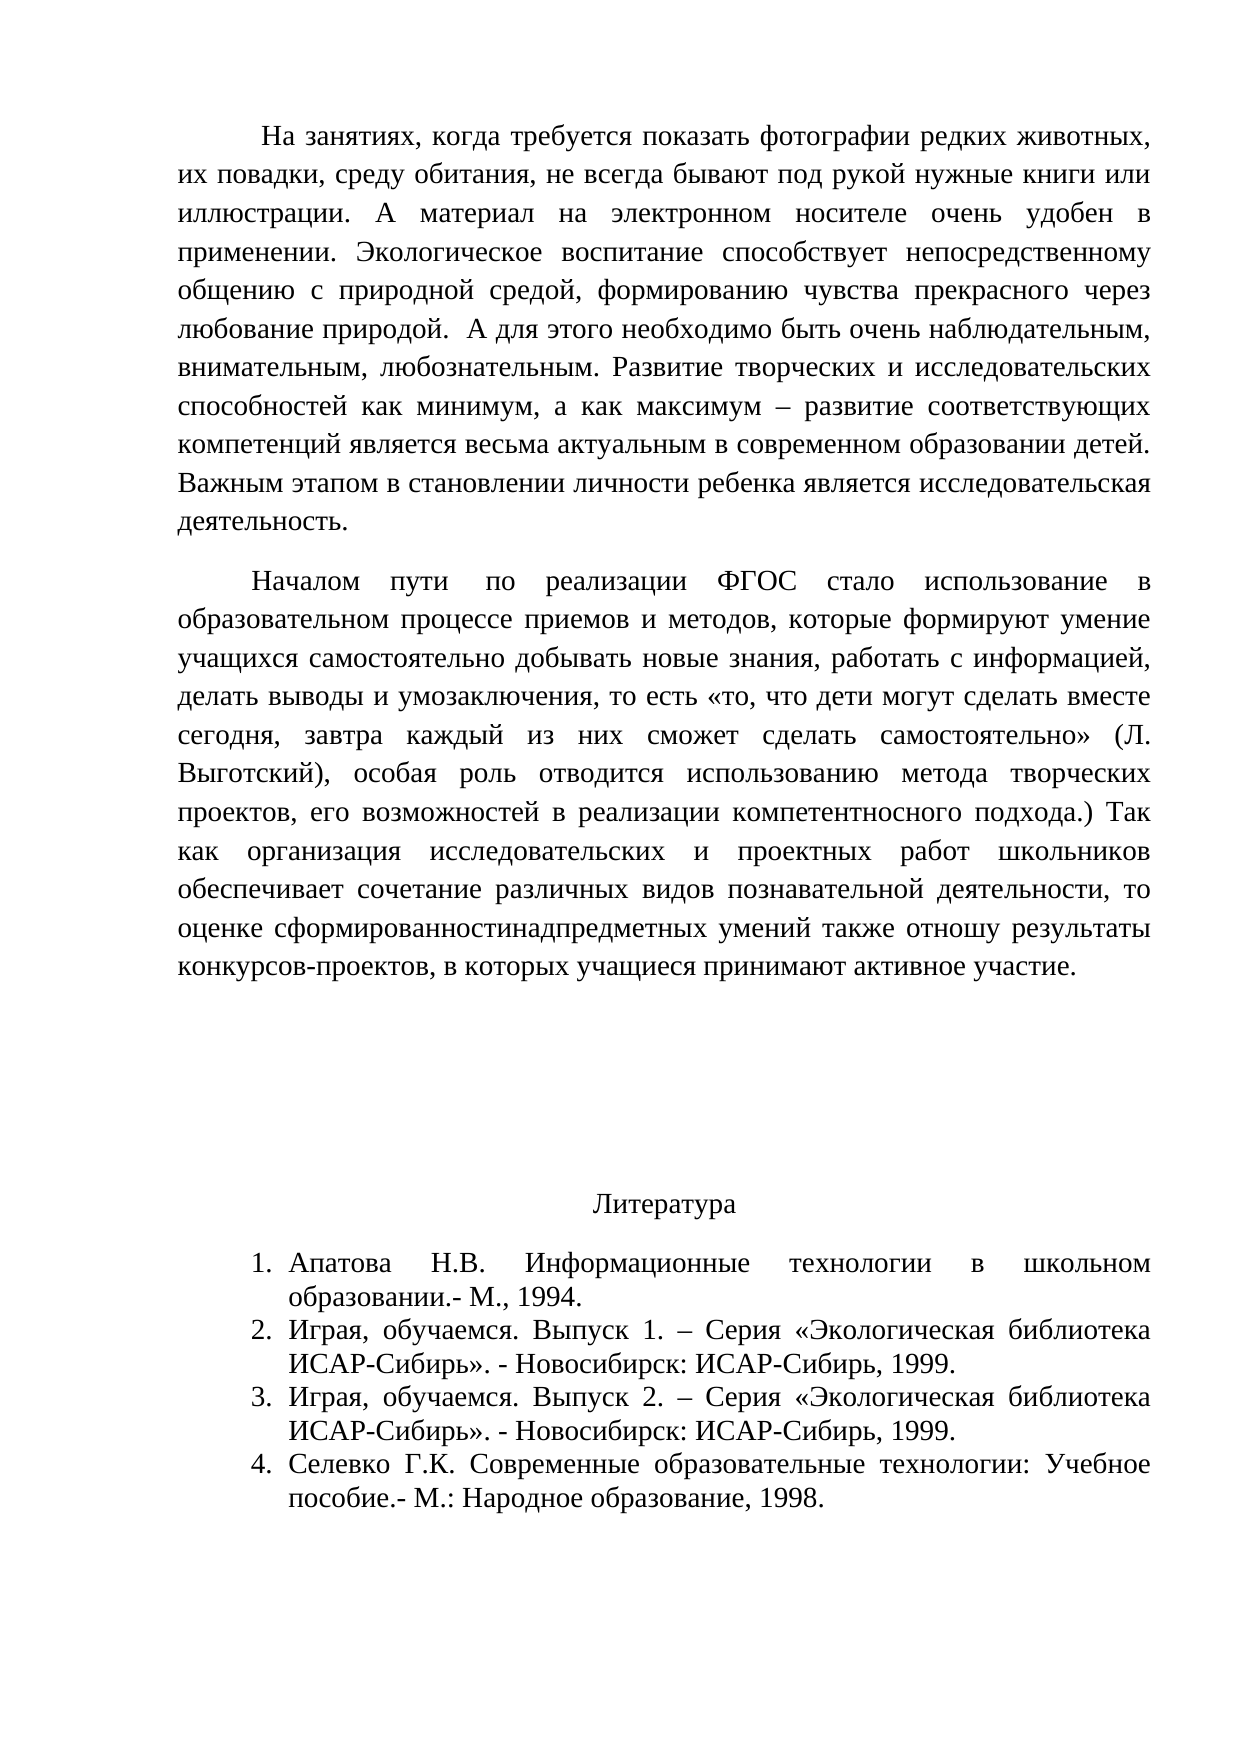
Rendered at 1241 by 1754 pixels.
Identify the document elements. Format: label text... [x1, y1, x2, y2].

list Играя, обучаемся. Выпуск 2. – Серия «Экологическая библиотека ИСАР-Сибирь». - Новосибирск: ИСАР-Сибирь, 1999. [251, 1379, 1152, 1446]
list Играя, обучаемся. Выпуск 1. – Серия «Экологическая библиотека ИСАР-Сибирь». - Новосибирск: ИСАР-Сибирь, 1999. [251, 1312, 1152, 1379]
text Началом пути по реализации ФГОС стало использование в образовательном процессе приемов и методов, которые формируют умение учащихся самостоятельно добывать новые знания, работать с информацией, делать выводы и умозаключения, то есть «то, что дети могут сделать вместе сегодня, завтра каждый из них сможет сделать самостоятельно» (Л. Выготский), особая роль отводится использованию метода творческих проектов, его возможностей в реализации компетентносного подхода.) Так как организация исследовательских и проектных работ школьников обеспечивает сочетание различных видов познавательной деятельности, то оценке сформированностинадпредметных умений также отношу результаты конкурсов-проектов, в которых учащиеся принимают активное участие. [177, 563, 1152, 982]
text На занятиях, когда требуется показать фотографии редких животных, их повадки, среду обитания, не всегда бывают под рукой нужные книги или иллюстрации. А материал на электронном носителе очень удобен в применении. Экологическое воспитание способствует непосредственному общению с природной средой, формированию чувства прекрасного через любование природой. А для этого необходимо быть очень наблюдательным, внимательным, любознательным. Развитие творческих и исследовательских способностей как минимум, а как максимум – развитие соответствующих компетенций является весьма актуальным в современном образовании детей. Важным этапом в становлении личности ребенка является исследовательская деятельность. [177, 118, 1152, 537]
list Апатова Н.В. Информационные технологии в школьном образовании.- М., 1994. [251, 1245, 1152, 1312]
list Селевко Г.К. Современные образовательные технологии: Учебное пособие.- М.: Народное образование, 1998. [251, 1446, 1152, 1513]
text Литература [177, 1186, 1152, 1219]
